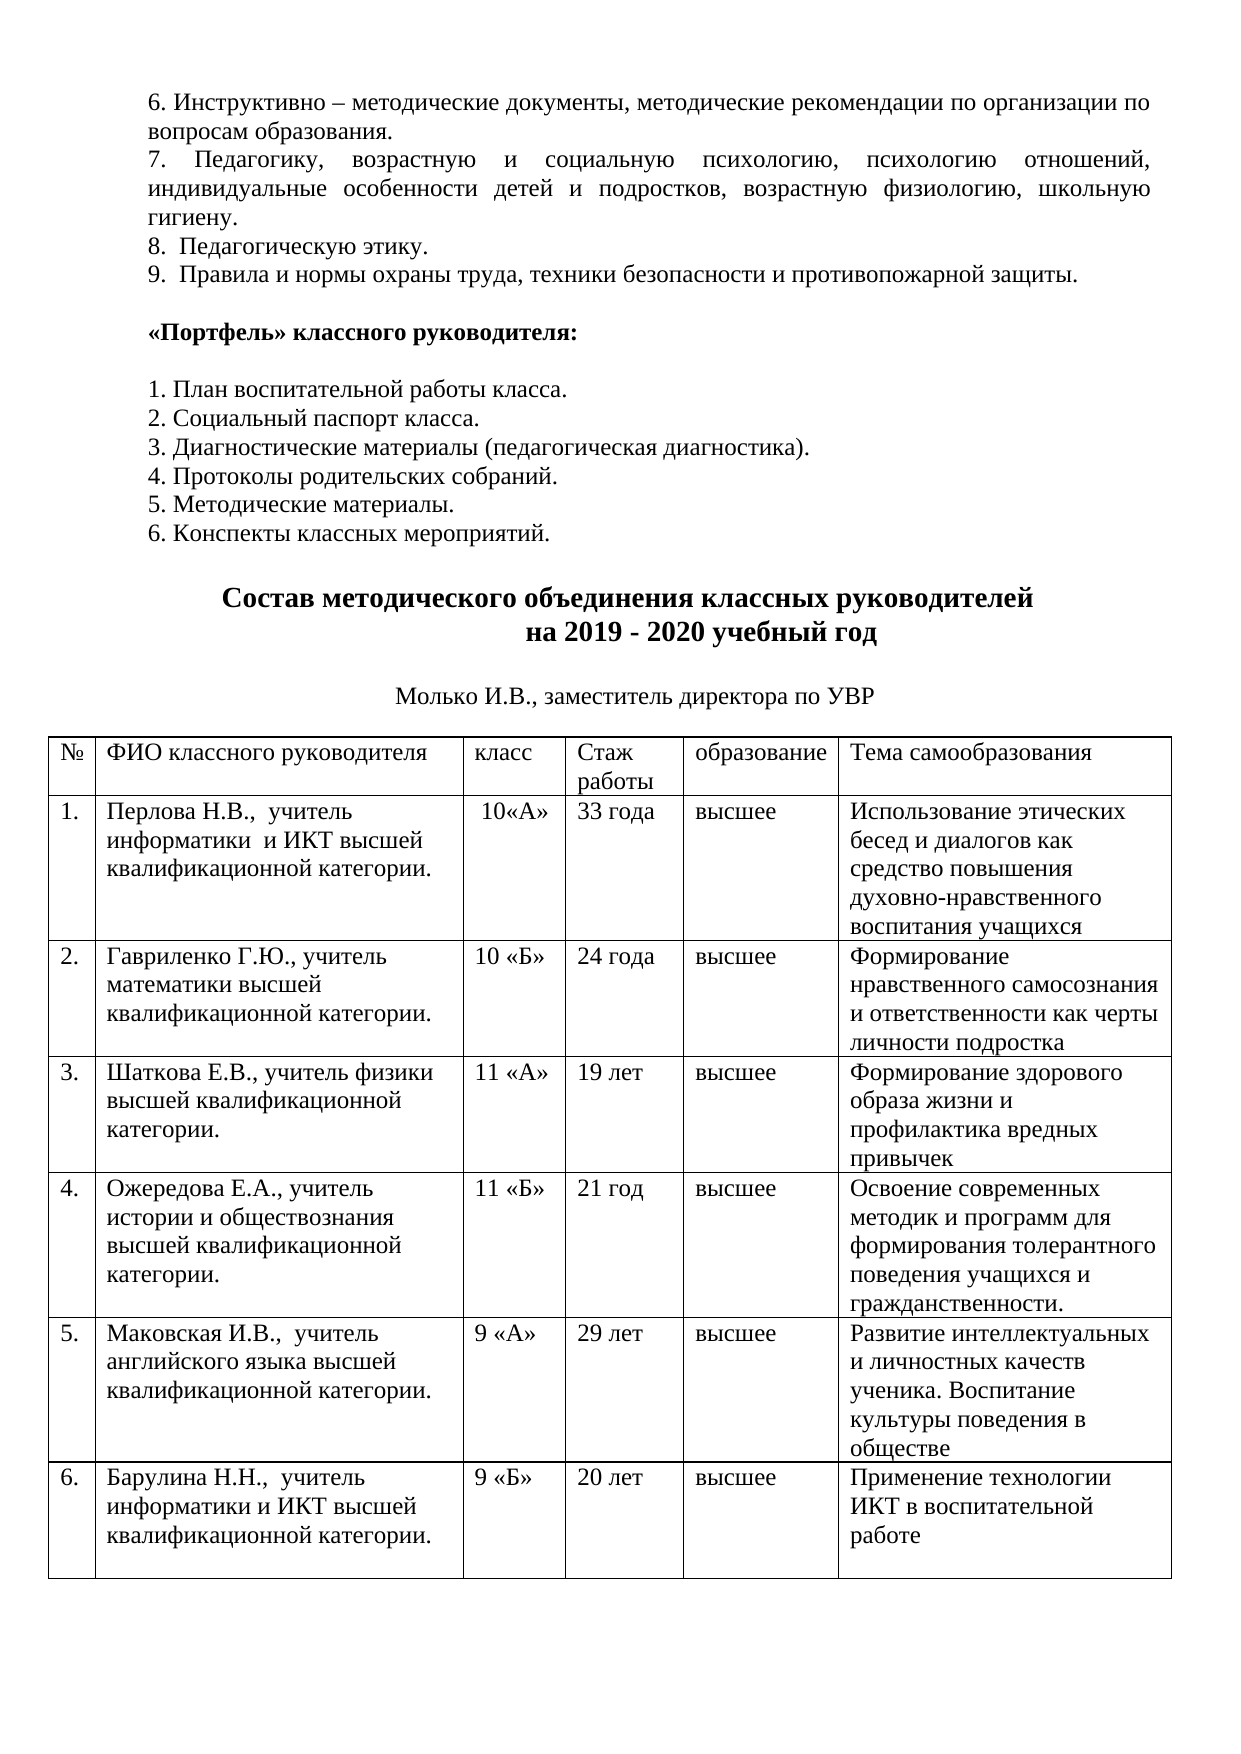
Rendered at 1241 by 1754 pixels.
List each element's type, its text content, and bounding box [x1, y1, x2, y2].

table_header Тема самообразования [839, 738, 1171, 795]
table_cell высшее [684, 1318, 838, 1461]
table_cell Маковская И.В., учитель английского языка высшей квалификационной категории. [96, 1318, 463, 1461]
table_cell Применение технологии ИКТ в воспитательной работе [839, 1463, 1171, 1577]
table_cell Ожередова Е.А., учитель истории и обществознания высшей квалификационной категории. [96, 1173, 463, 1317]
table_header Стаж работы [566, 738, 683, 795]
table_header класс [464, 738, 565, 795]
table_header ФИО классного руководителя [96, 738, 463, 795]
table_cell Использование этических бесед и диалогов как средство повышения духовно-нравственного воспитания учащихся [839, 796, 1171, 940]
list 7. Педагогику, возрастную и социальную психологию, психологию отношений, индивидуальные особенности детей и подростков, возрастную физиологию, школьную гигиену. [148, 144, 1152, 231]
text на 2019 - 2020 учебный год [251, 614, 1152, 648]
text 6. Конспекты классных мероприятий. [148, 518, 1152, 547]
table_cell высшее [684, 1057, 838, 1172]
table_cell 11 «А» [464, 1057, 565, 1172]
table_cell Перлова Н.В., учитель информатики и ИКТ высшей квалификационной категории. [96, 796, 463, 940]
table_cell 19 лет [566, 1057, 683, 1172]
table_cell высшее [684, 1173, 838, 1317]
list 8. Педагогическую этику. [148, 231, 1152, 259]
table_cell 11 «Б» [464, 1173, 565, 1317]
table_cell 2. [49, 941, 95, 1056]
table_cell высшее [684, 941, 838, 1056]
text 1. План воспитательной работы класса. [148, 374, 1152, 403]
table_cell 21 год [566, 1173, 683, 1317]
table_cell Развитие интеллектуальных и личностных качеств ученика. Воспитание культуры поведения в обществе [839, 1318, 1171, 1461]
text «Портфель» классного руководителя: [148, 288, 1152, 346]
text Молько И.В., заместитель директора по УВР [118, 681, 1152, 710]
table_header № [49, 738, 95, 795]
text Состав методического объединения классных руководителей [118, 581, 1152, 614]
table_cell 4. [49, 1173, 95, 1317]
text 6. Инструктивно – методические документы, методические рекомендации по организации по вопросам образования. [148, 87, 1152, 144]
table_cell 10«А» [464, 796, 565, 940]
table_cell 29 лет [566, 1318, 683, 1461]
table_cell 5. [49, 1318, 95, 1461]
table_cell 24 года [566, 941, 683, 1056]
table_cell 10 «Б» [464, 941, 565, 1056]
table_cell высшее [684, 796, 838, 940]
table_cell Барулина Н.Н., учитель информатики и ИКТ высшей квалификационной категории. [96, 1463, 463, 1577]
table_cell 9 «А» [464, 1318, 565, 1461]
list 9. Правила и нормы охраны труда, техники безопасности и противопожарной защиты. [148, 259, 1152, 288]
table_cell высшее [684, 1463, 838, 1577]
table_cell 9 «Б» [464, 1463, 565, 1577]
text 5. Методические материалы. [148, 489, 1152, 518]
table_cell Шаткова Е.В., учитель физики высшей квалификационной категории. [96, 1057, 463, 1172]
table_cell 3. [49, 1057, 95, 1172]
table_header образование [684, 738, 838, 795]
table_cell 1. [49, 796, 95, 940]
text 3. Диагностические материалы (педагогическая диагностика). [148, 432, 1152, 461]
table_cell 20 лет [566, 1463, 683, 1577]
table_cell 33 года [566, 796, 683, 940]
table_cell Освоение современных методик и программ для формирования толерантного поведения учащихся и гражданственности. [839, 1173, 1171, 1317]
table_cell Формирование здорового образа жизни и профилактика вредных привычек [839, 1057, 1171, 1172]
table_cell 6. [49, 1463, 95, 1577]
text 2. Социальный паспорт класса. [148, 403, 1152, 432]
table_cell Гавриленко Г.Ю., учитель математики высшей квалификационной категории. [96, 941, 463, 1056]
text 4. Протоколы родительских собраний. [148, 461, 1152, 489]
table_cell Формирование нравственного самосознания и ответственности как черты личности подростка [839, 941, 1171, 1056]
